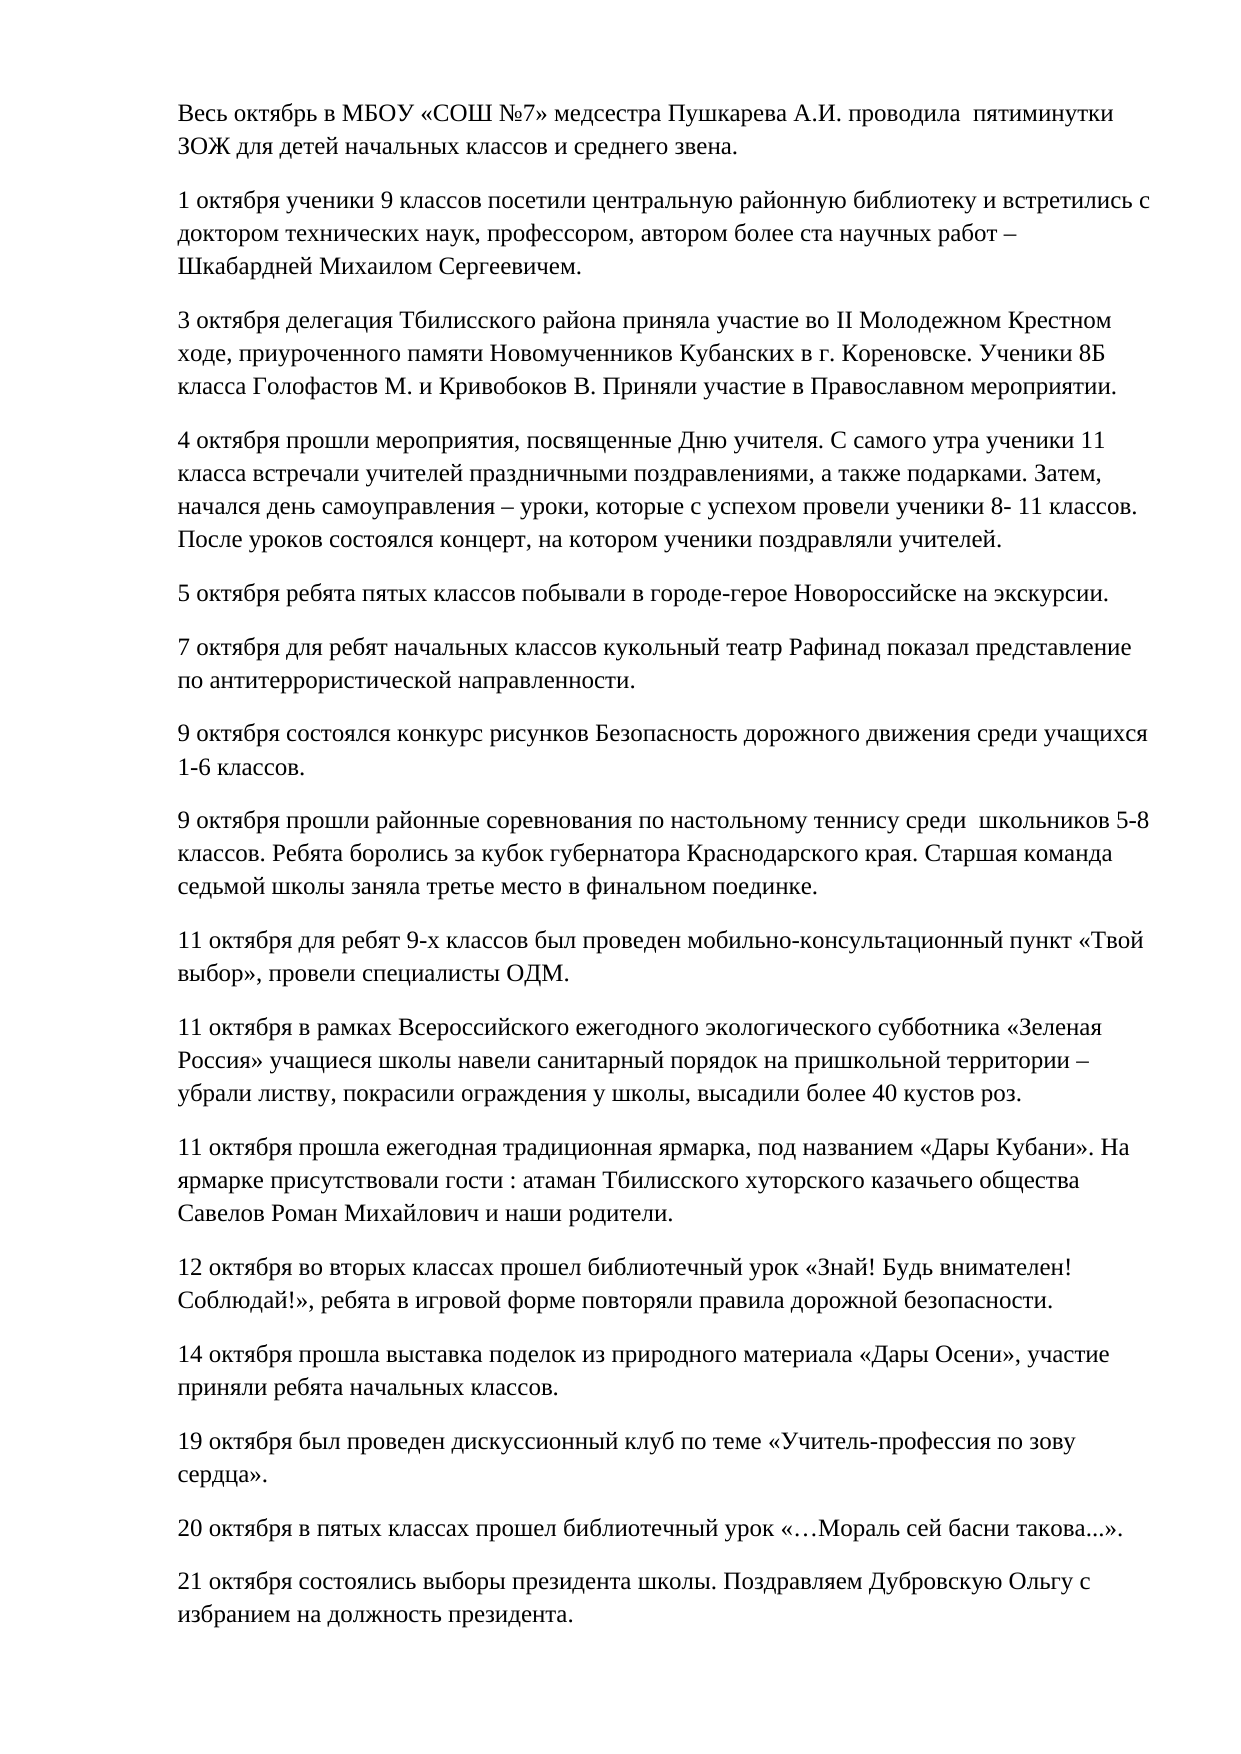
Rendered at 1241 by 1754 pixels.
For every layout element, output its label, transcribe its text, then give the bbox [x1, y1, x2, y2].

text 1 октября ученики 9 классов посетили центральную районную библиотеку и встретились с доктором технических наук, профессором, автором более ста научных работ –Шкабардней Михаилом Сергеевичем. [177, 185, 1152, 280]
text 7 октября для ребят начальных классов кукольный театр Рафинад показал представление по антитеррористической направленности. [177, 632, 1152, 693]
text 11 октября для ребят 9-х классов был проведен мобильно-консультационный пункт «Твой выбор», провели специалисты ОДМ. [177, 925, 1152, 987]
text 14 октября прошла выставка поделок из природного материала «Дары Осени», участие приняли ребята начальных классов. [177, 1339, 1152, 1401]
text 9 октября состоялся конкурс рисунков Безопасность дорожного движения среди учащихся 1-6 классов. [177, 718, 1152, 780]
text 5 октября ребята пятых классов побывали в городе-герое Новороссийске на экскурсии. [177, 578, 1152, 607]
text 11 октября прошла ежегодная традиционная ярмарка, под названием «Дары Кубани». На ярмарке присутствовали гости : атаман Тбилисского хуторского казачьего общества Савелов Роман Михайлович и наши родители. [177, 1132, 1152, 1227]
text 19 октября был проведен дискуссионный клуб по теме «Учитель-профессия по зову сердца». [177, 1426, 1152, 1487]
text 11 октября в рамках Всероссийского ежегодного экологического субботника «Зеленая Россия» учащиеся школы навели санитарный порядок на пришкольной территории – убрали листву, покрасили ограждения у школы, высадили более 40 кустов роз. [177, 1012, 1152, 1107]
text 21 октября состоялись выборы президента школы. Поздравляем Дубровскую Ольгу с избранием на должность президента. [177, 1566, 1152, 1628]
text 20 октября в пятых классах прошел библиотечный урок «…Мораль сей басни такова...». [177, 1513, 1152, 1541]
text 9 октября прошли районные соревнования по настольному теннису среди школьников 5-8 классов. Ребята боролись за кубок губернатора Краснодарского края. Старшая команда седьмой школы заняла третье место в финальном поединке. [177, 805, 1152, 900]
text 4 октября прошли мероприятия, посвященные Дню учителя. С самого утра ученики 11 класса встречали учителей праздничными поздравлениями, а также подарками. Затем, начался день самоуправления – уроки, которые с успехом провели ученики 8- 11 классов. После уроков состоялся концерт, на котором ученики поздравляли учителей. [177, 425, 1152, 553]
text 3 октября делегация Тбилисского района приняла участие во II Молодежном Крестном ходе, приуроченного памяти Новомученников Кубанских в г. Кореновске. Ученики 8Б класса Голофастов М. и Кривобоков В. Приняли участие в Православном мероприятии. [177, 305, 1152, 400]
text Весь октябрь в МБОУ «СОШ №7» медсестра Пушкарева А.И. проводила пятиминутки ЗОЖ для детей начальных классов и среднего звена. [177, 98, 1152, 160]
text 12 октября во вторых классах прошел библиотечный урок «Знай! Будь внимателен! Соблюдай!», ребята в игровой форме повторяли правила дорожной безопасности. [177, 1252, 1152, 1314]
